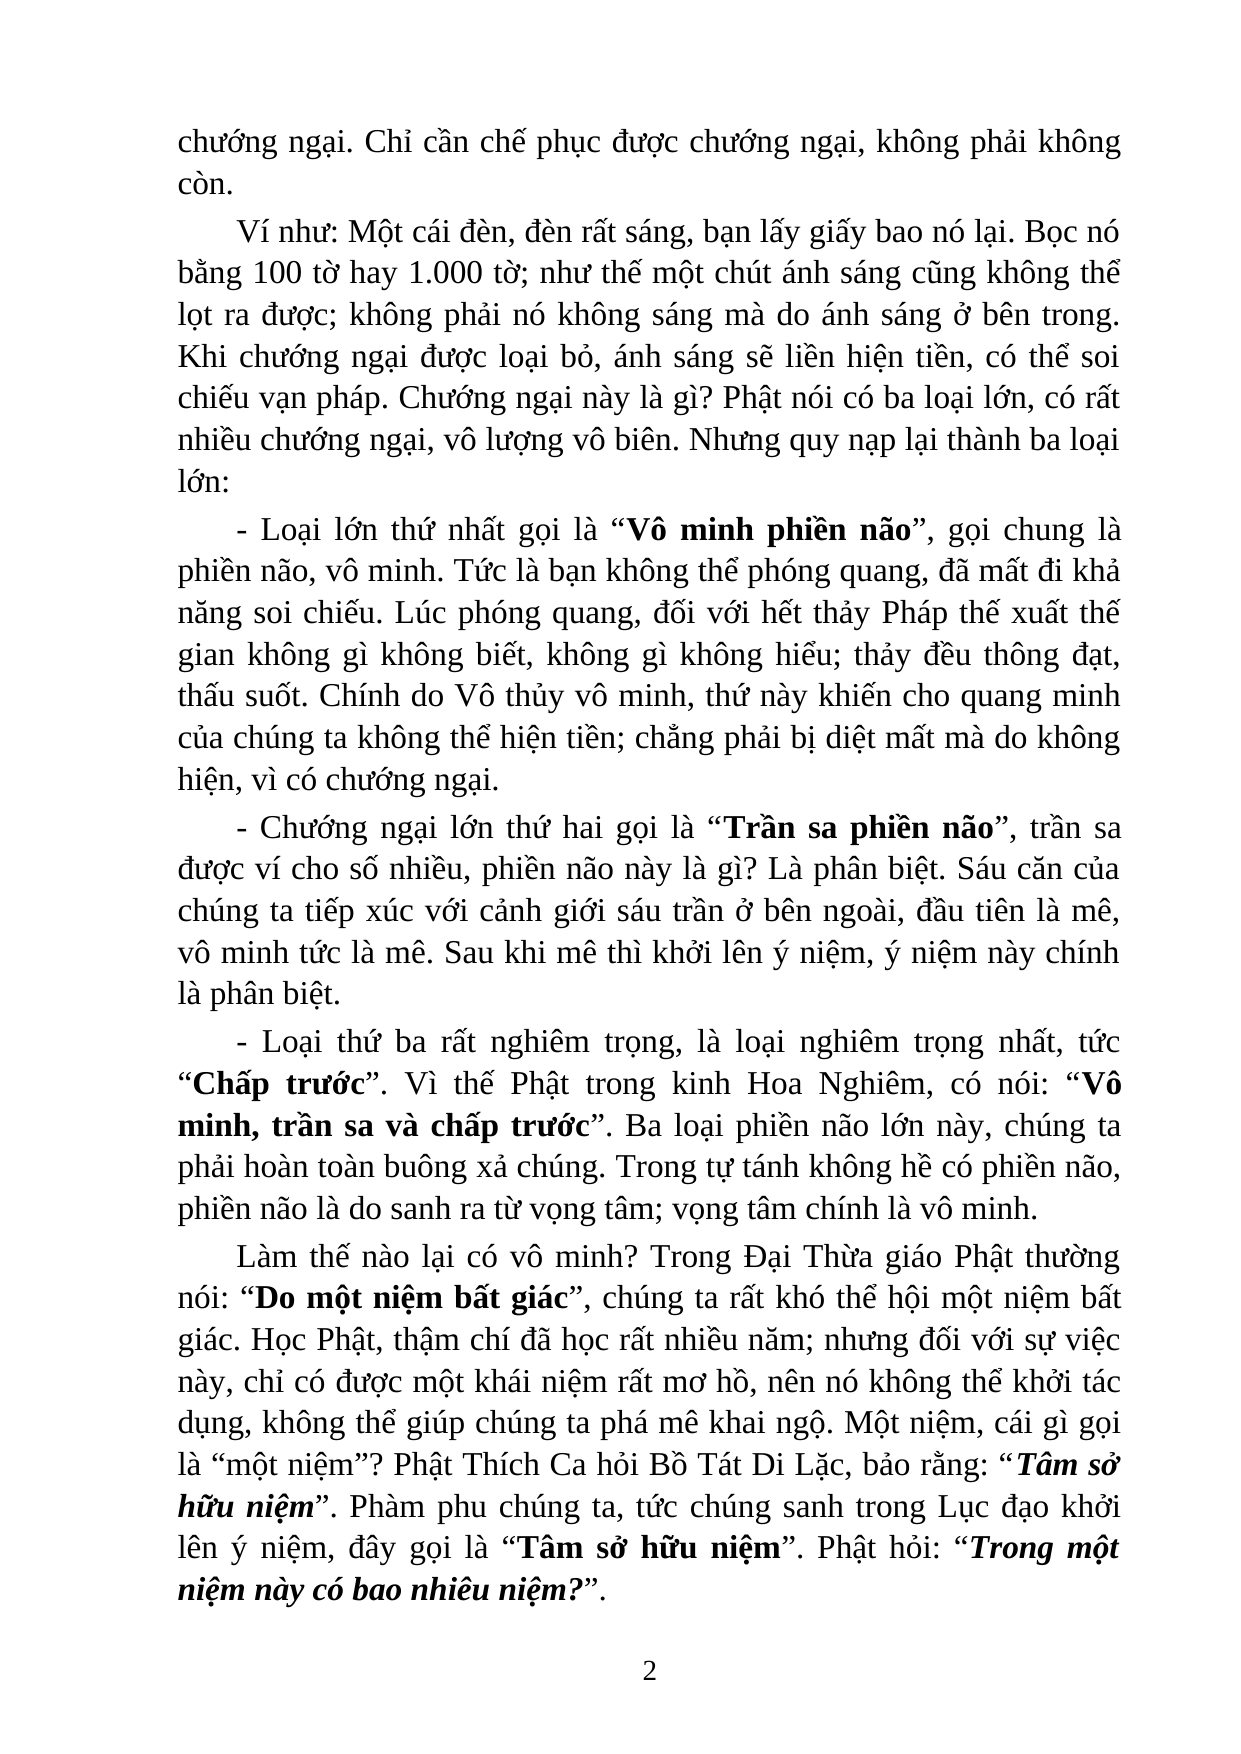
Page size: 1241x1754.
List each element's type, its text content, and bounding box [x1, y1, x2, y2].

text Làm thế nào lại có vô minh? Trong Đại Thừa giáo Phật thường nói: “Do một niệm bất giác”, chúng ta rất khó thể hội một niệm bất giác. Học Phật, thậm chí đã học rất nhiều năm; nhưng đối với sự việc này, chỉ có được một khái niệm rất mơ hồ, nên nó không thể khởi tác dụng, không thể giúp chúng ta phá mê khai ngộ. Một niệm, cái gì gọi là “một niệm”? Phật Thích Ca hỏi Bồ Tát Di Lặc, bảo rằng: “Tâm sở hữu niệm”. Phàm phu chúng ta, tức chúng sanh trong Lục đạo khởi lên ý niệm, đây gọi là “Tâm sở hữu niệm”. Phật hỏi: “Trong một niệm này có bao nhiêu niệm?”. [177, 1233, 1122, 1608]
text - Chướng ngại lớn thứ hai gọi là “Trần sa phiền não”, trần sa được ví cho số nhiều, phiền não này là gì? Là phân biệt. Sáu căn của chúng ta tiếp xúc với cảnh giới sáu trần ở bên ngoài, đầu tiên là mê, vô minh tức là mê. Sau khi mê thì khởi lên ý niệm, ý niệm này chính là phân biệt. [177, 803, 1122, 1012]
text - Loại lớn thứ nhất gọi là “Vô minh phiền não”, gọi chung là phiền não, vô minh. Tức là bạn không thể phóng quang, đã mất đi khả năng soi chiếu. Lúc phóng quang, đối với hết thảy Pháp thế xuất thế gian không gì không biết, không gì không hiểu; thảy đều thông đạt, thấu suốt. Chính do Vô thủy vô minh, thứ này khiến cho quang minh của chúng ta không thể hiện tiền; chẳng phải bị diệt mất mà do không hiện, vì có chướng ngại. [177, 506, 1122, 797]
text Ví như: Một cái đèn, đèn rất sáng, bạn lấy giấy bao nó lại. Bọc nó bằng 100 tờ hay 1.000 tờ; như thế một chút ánh sáng cũng không thể lọt ra được; không phải nó không sáng mà do ánh sáng ở bên trong. Khi chướng ngại được loại bỏ, ánh sáng sẽ liền hiện tiền, có thể soi chiếu vạn pháp. Chướng ngại này là gì? Phật nói có ba loại lớn, có rất nhiều chướng ngại, vô lượng vô biên. Nhưng quy nạp lại thành ba loại lớn: [177, 208, 1122, 499]
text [177, 118, 1122, 201]
text - Loại thứ ba rất nghiêm trọng, là loại nghiêm trọng nhất, tức “Chấp trước”. Vì thế Phật trong kinh Hoa Nghiêm, có nói: “Vô minh, trần sa và chấp trước”. Ba loại phiền não lớn này, chúng ta phải hoàn toàn buông xả chúng. Trong tự tánh không hề có phiền não, phiền não là do sanh ra từ vọng tâm; vọng tâm chính là vô minh. [177, 1018, 1122, 1226]
